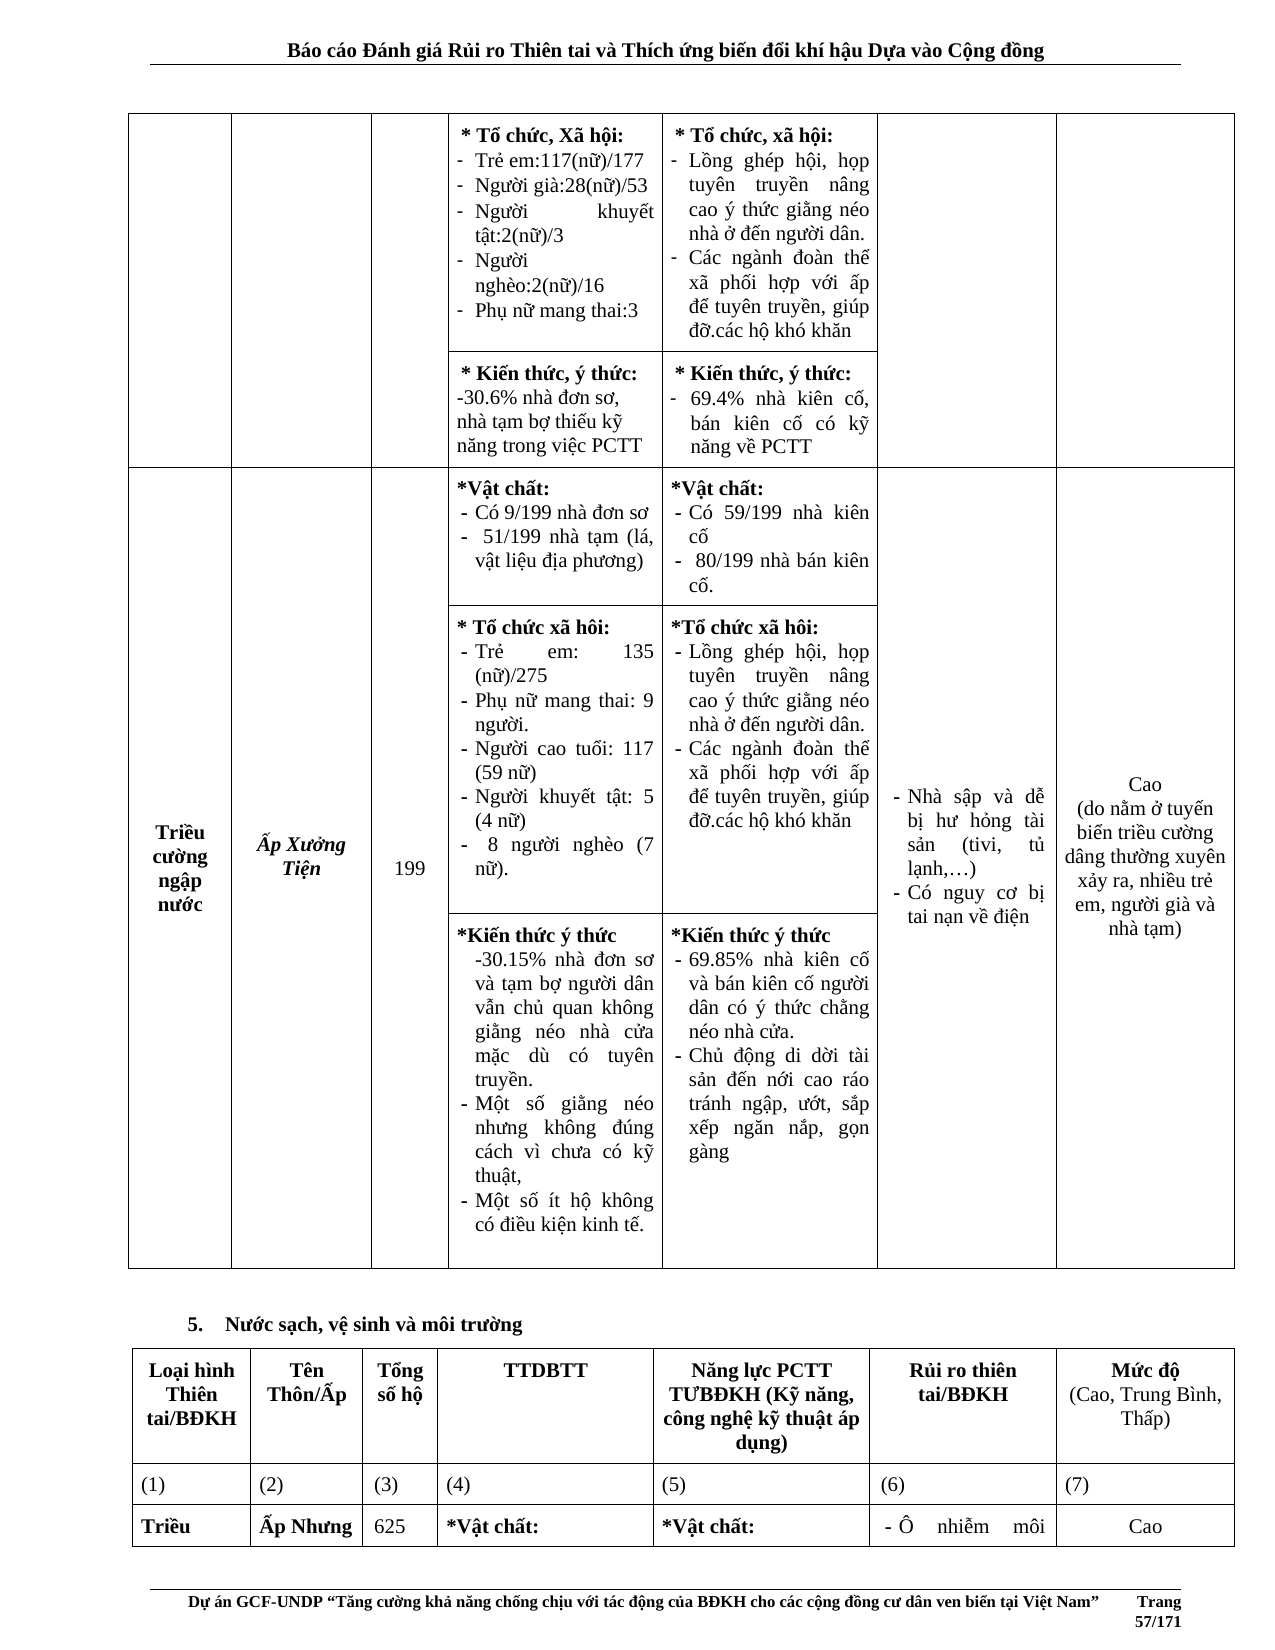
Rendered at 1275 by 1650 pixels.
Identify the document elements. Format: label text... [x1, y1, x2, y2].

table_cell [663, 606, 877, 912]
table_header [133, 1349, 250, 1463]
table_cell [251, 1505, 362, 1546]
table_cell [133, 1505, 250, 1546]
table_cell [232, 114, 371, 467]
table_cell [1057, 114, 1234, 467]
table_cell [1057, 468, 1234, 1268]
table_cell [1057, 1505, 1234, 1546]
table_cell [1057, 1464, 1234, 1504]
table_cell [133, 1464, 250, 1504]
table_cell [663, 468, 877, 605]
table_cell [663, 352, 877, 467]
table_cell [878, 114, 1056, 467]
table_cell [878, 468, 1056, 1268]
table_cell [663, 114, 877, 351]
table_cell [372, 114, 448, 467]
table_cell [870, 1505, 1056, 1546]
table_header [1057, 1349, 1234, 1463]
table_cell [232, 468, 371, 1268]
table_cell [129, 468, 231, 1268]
subtitle Nước sạch, vệ sinh và môi trường [187, 1312, 1181, 1336]
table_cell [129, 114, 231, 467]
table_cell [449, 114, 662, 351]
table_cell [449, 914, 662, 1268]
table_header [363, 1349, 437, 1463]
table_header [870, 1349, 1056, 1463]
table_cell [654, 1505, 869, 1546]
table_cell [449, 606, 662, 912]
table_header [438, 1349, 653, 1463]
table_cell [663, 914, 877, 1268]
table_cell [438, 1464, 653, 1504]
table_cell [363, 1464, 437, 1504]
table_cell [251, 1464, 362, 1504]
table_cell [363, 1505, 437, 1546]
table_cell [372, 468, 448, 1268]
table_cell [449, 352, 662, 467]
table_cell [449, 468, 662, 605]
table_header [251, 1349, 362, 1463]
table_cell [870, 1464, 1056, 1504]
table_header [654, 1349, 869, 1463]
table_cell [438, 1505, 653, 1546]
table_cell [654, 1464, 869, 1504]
